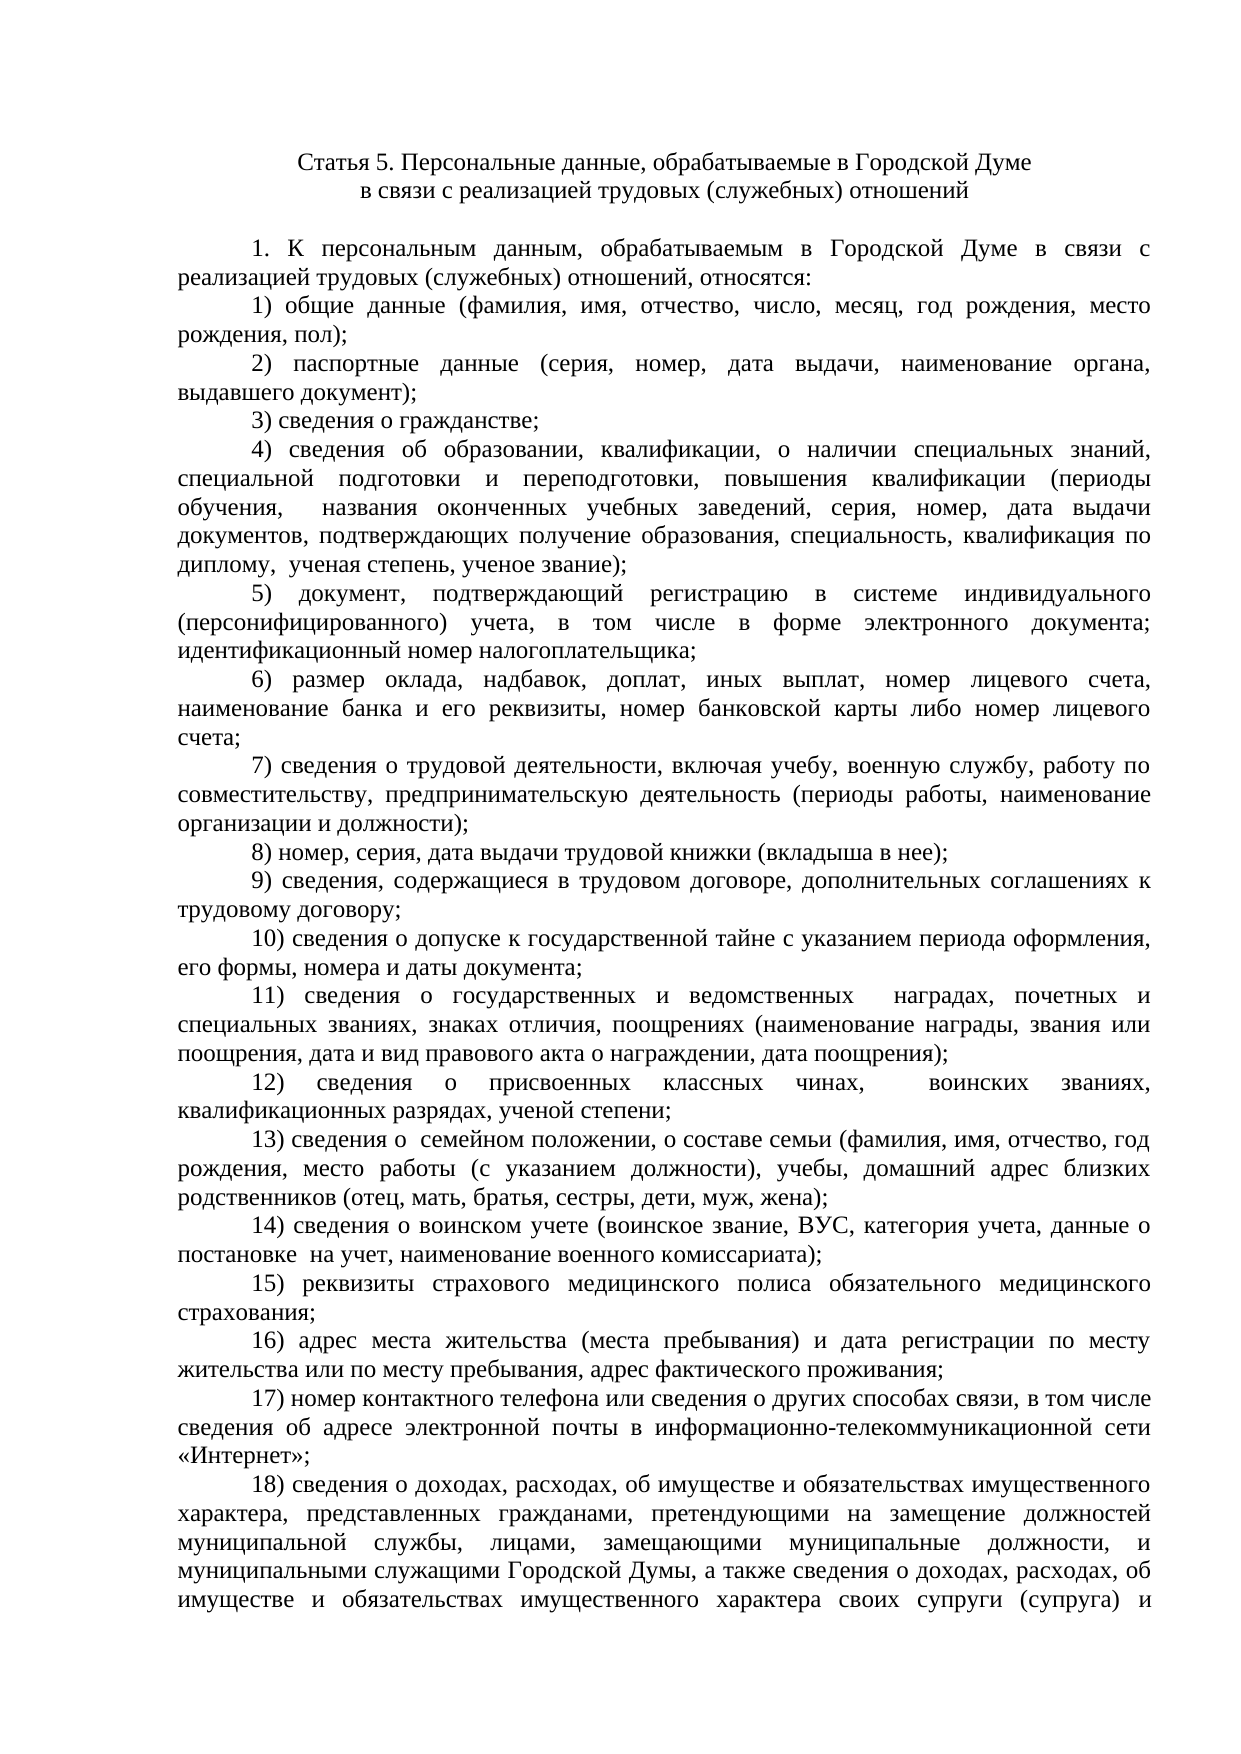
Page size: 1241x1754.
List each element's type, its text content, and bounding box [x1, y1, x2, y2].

text 16) адрес места жительства (места пребывания) и дата регистрации по месту жительства или по месту пребывания, адрес фактического проживания; [177, 1326, 1152, 1383]
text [177, 1469, 1152, 1613]
text 1) общие данные (фамилия, имя, отчество, число, месяц, год рождения, место рождения, пол); [177, 291, 1152, 348]
text 1. К персональным данным, обрабатываемым в Городской Думе в связи с реализацией трудовых (служебных) отношений, относятся: [177, 233, 1152, 291]
text Статья 5. Персональные данные, обрабатываемые в Городской Думе [177, 147, 1152, 176]
text 4) сведения об образовании, квалификации, о наличии специальных знаний, специальной подготовки и переподготовки, повышения квалификации (периоды обучения, названия оконченных учебных заведений, серия, номер, дата выдачи документов, подтверждающих получение образования, специальность, квалификация по диплому, ученая степень, ученое звание); [177, 434, 1152, 578]
text 10) сведения о допуске к государственной тайне с указанием периода оформления, его формы, номера и даты документа; [177, 923, 1152, 981]
text 13) сведения о семейном положении, о составе семьи (фамилия, имя, отчество, год рождения, место работы (с указанием должности), учебы, домашний адрес близких родственников (отец, мать, братья, сестры, дети, муж, жена); [177, 1124, 1152, 1211]
text 17) номер контактного телефона или сведения о других способах связи, в том числе сведения об адресе электронной почты в информационно-телекоммуникационной сети «Интернет»; [177, 1383, 1152, 1469]
text 15) реквизиты страхового медицинского полиса обязательного медицинского страхования; [177, 1268, 1152, 1326]
text 5) документ, подтверждающий регистрацию в системе индивидуального (персонифицированного) учета, в том числе в форме электронного документа; идентификационный номер налогоплательщика; [177, 578, 1152, 664]
text 12) сведения о присвоенных классных чинах, воинских званиях, квалификационных разрядах, ученой степени; [177, 1067, 1152, 1124]
text 8) номер, серия, дата выдачи трудовой книжки (вкладыша в нее); [177, 837, 1152, 866]
text 3) сведения о гражданстве; [177, 406, 1152, 434]
text 14) сведения о воинском учете (воинское звание, ВУС, категория учета, данные о постановке на учет, наименование военного комиссариата); [177, 1211, 1152, 1268]
text 9) сведения, содержащиеся в трудовом договоре, дополнительных соглашениях к трудовому договору; [177, 866, 1152, 923]
text 11) сведения о государственных и ведомственных наградах, почетных и специальных званиях, знаках отличия, поощрениях (наименование награды, звания или поощрения, дата и вид правового акта о награждении, дата поощрения); [177, 981, 1152, 1067]
text в связи с реализацией трудовых (служебных) отношений [177, 176, 1152, 204]
text 7) сведения о трудовой деятельности, включая учебу, военную службу, работу по совместительству, предпринимательскую деятельность (периоды работы, наименование организации и должности); [177, 751, 1152, 837]
text 2) паспортные данные (серия, номер, дата выдачи, наименование органа, выдавшего документ); [177, 348, 1152, 406]
text 6) размер оклада, надбавок, доплат, иных выплат, номер лицевого счета, наименование банка и его реквизиты, номер банковской карты либо номер лицевого счета; [177, 664, 1152, 751]
